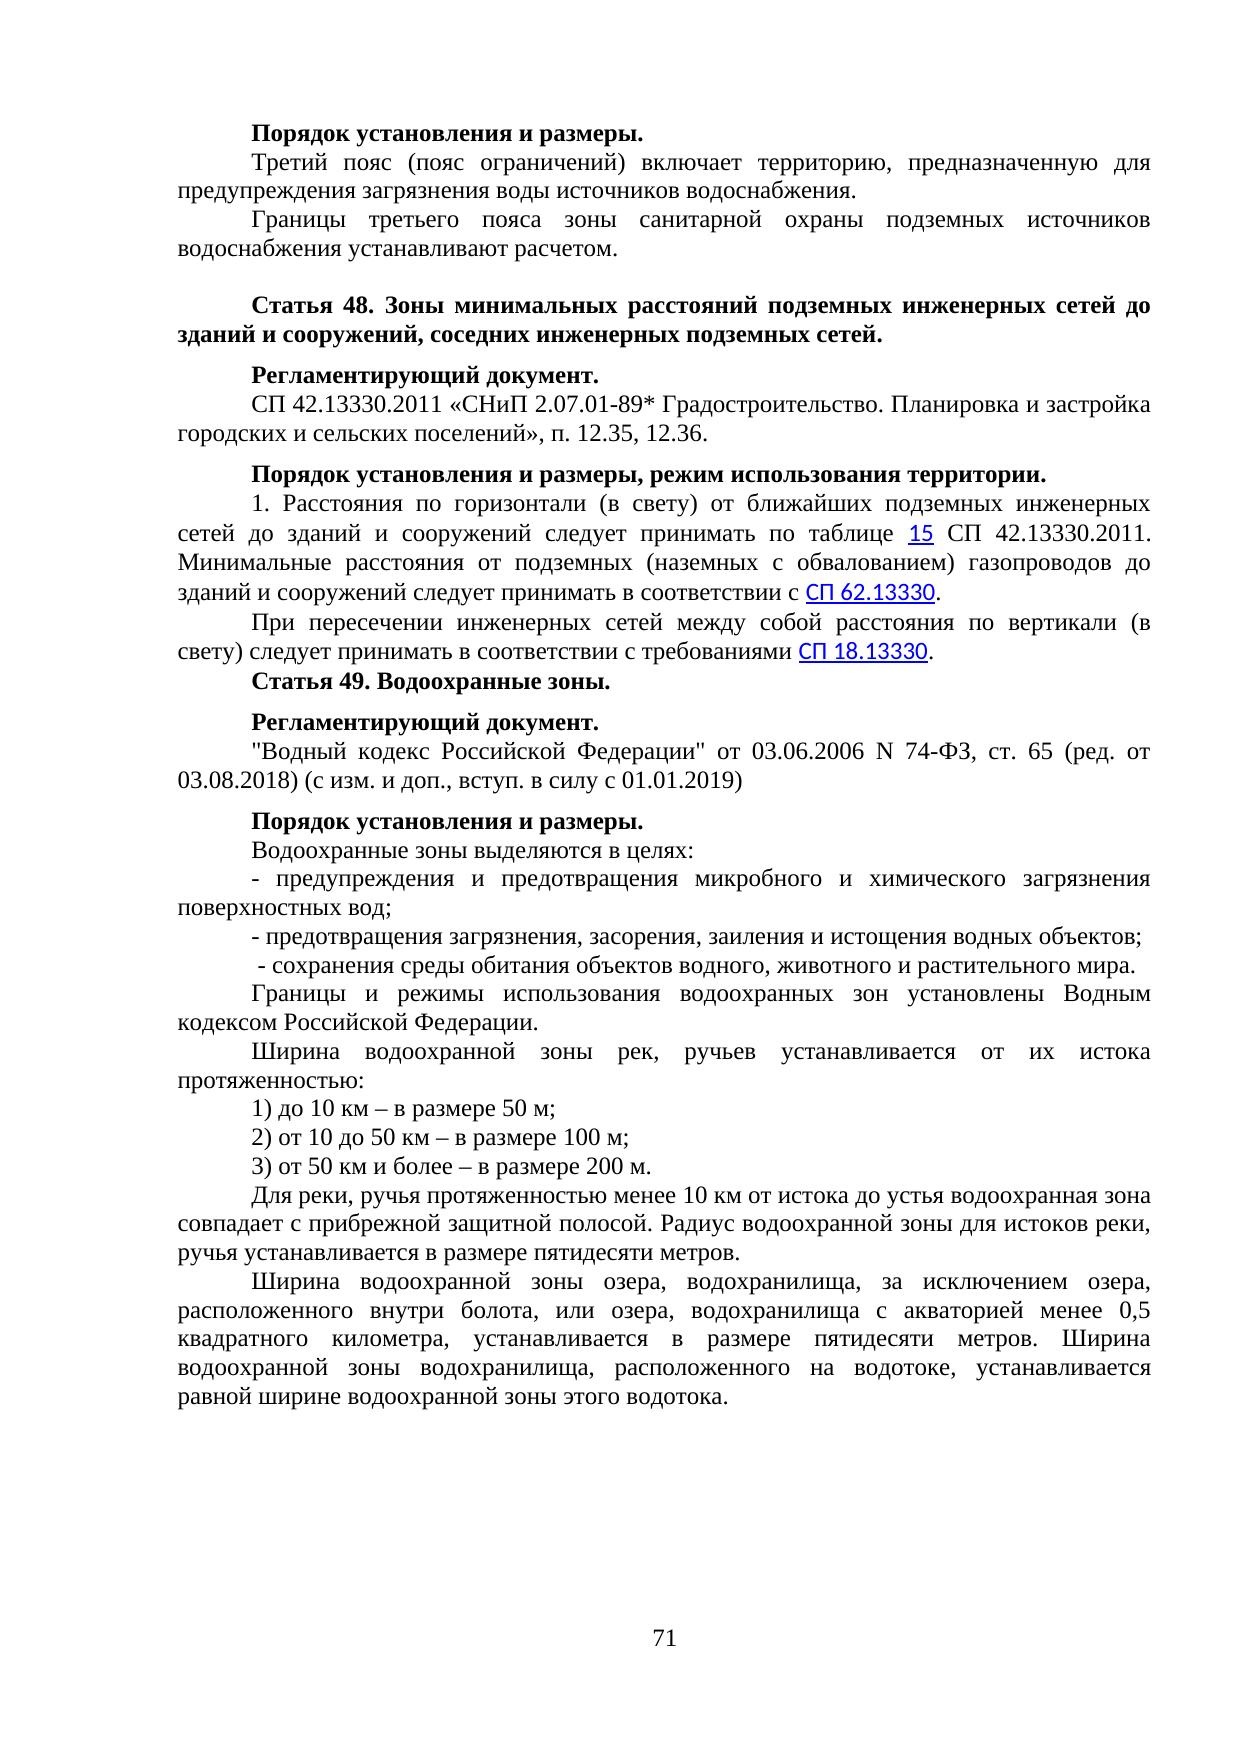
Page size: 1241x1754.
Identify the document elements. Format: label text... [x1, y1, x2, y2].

text 2) от 10 до – в размере ; [177, 1122, 1152, 1151]
text Порядок установления и размеры. [177, 806, 1152, 835]
text "Водный кодекс Российской Федерации" от 03.06.2006 N 74-ФЗ, ст. 65 (ред. от 03.08.2018) (с изм. и доп., вступ. в силу с 01.01.2019) [177, 736, 1152, 793]
text При пересечении инженерных сетей между собой расстояния по вертикали (в свету) следует принимать в соответствии с требованиями СП 18.13330. [177, 607, 1152, 666]
text Границы и режимы использования водоохранных зон установлены Водным кодексом Российской Федерации. [177, 978, 1152, 1036]
text - предупреждения и предотвращения микробного и химического загрязнения поверхностных вод; [177, 863, 1152, 921]
subtitle Статья 49. Водоохранные зоны. [177, 666, 1152, 695]
text - сохранения среды обитания объектов водного, животного и растительного мира. [177, 950, 1152, 978]
text Ширина водоохранной зоны озера, водохранилища, за исключением озера, расположенного внутри болота, или озера, водохранилища с акваторией менее 0,5 квадратного километра, устанавливается в размере пятидесяти метров. Ширина водоохранной зоны водохранилища, расположенного на водотоке, устанавливается равной ширине водоохранной зоны этого водотока. [177, 1266, 1152, 1410]
text Порядок установления и размеры, режим использования территории. [177, 459, 1152, 488]
subtitle Статья 48. Зоны минимальных расстояний подземных инженерных сетей до зданий и сооружений, соседних инженерных подземных сетей. [177, 291, 1152, 348]
text 1) до – в размере ; [177, 1093, 1152, 1122]
text Для реки, ручья протяженностью менее от истока до устья водоохранная зона совпадает с прибрежной защитной полосой. Радиус водоохранной зоны для истоков реки, ручья устанавливается в размере пятидесяти метров. [177, 1180, 1152, 1266]
text - предотвращения загрязнения, засорения, заиления и истощения водных объектов; [177, 921, 1152, 950]
text 1. Расстояния по горизонтали (в свету) от ближайших подземных инженерных сетей до зданий и сооружений следует принимать по таблице 15 СП 42.13330.2011. Минимальные расстояния от подземных (наземных с обвалованием) газопроводов до зданий и сооружений следует принимать в соответствии с СП 62.13330. [177, 488, 1152, 607]
text Порядок установления и размеры. [177, 118, 1152, 147]
text Регламентирующий документ. [177, 361, 1152, 389]
text Границы третьего пояса зоны санитарной охраны подземных источников водоснабжения устанавливают расчетом. [177, 204, 1152, 262]
text Водоохранные зоны выделяются в целях: [177, 835, 1152, 863]
text СП 42.13330.2011 «СНиП 2.07.01-89* Градостроительство. Планировка и застройка городских и сельских поселений», п. 12.35, 12.36. [177, 389, 1152, 447]
text Регламентирующий документ. [177, 707, 1152, 736]
text 3) от и более – в размере . [177, 1151, 1152, 1180]
text Ширина водоохранной зоны рек, ручьев устанавливается от их истока протяженностью: [177, 1036, 1152, 1093]
text Третий пояс (пояс ограничений) включает территорию, предназначенную для предупреждения загрязнения воды источников водоснабжения. [177, 147, 1152, 204]
